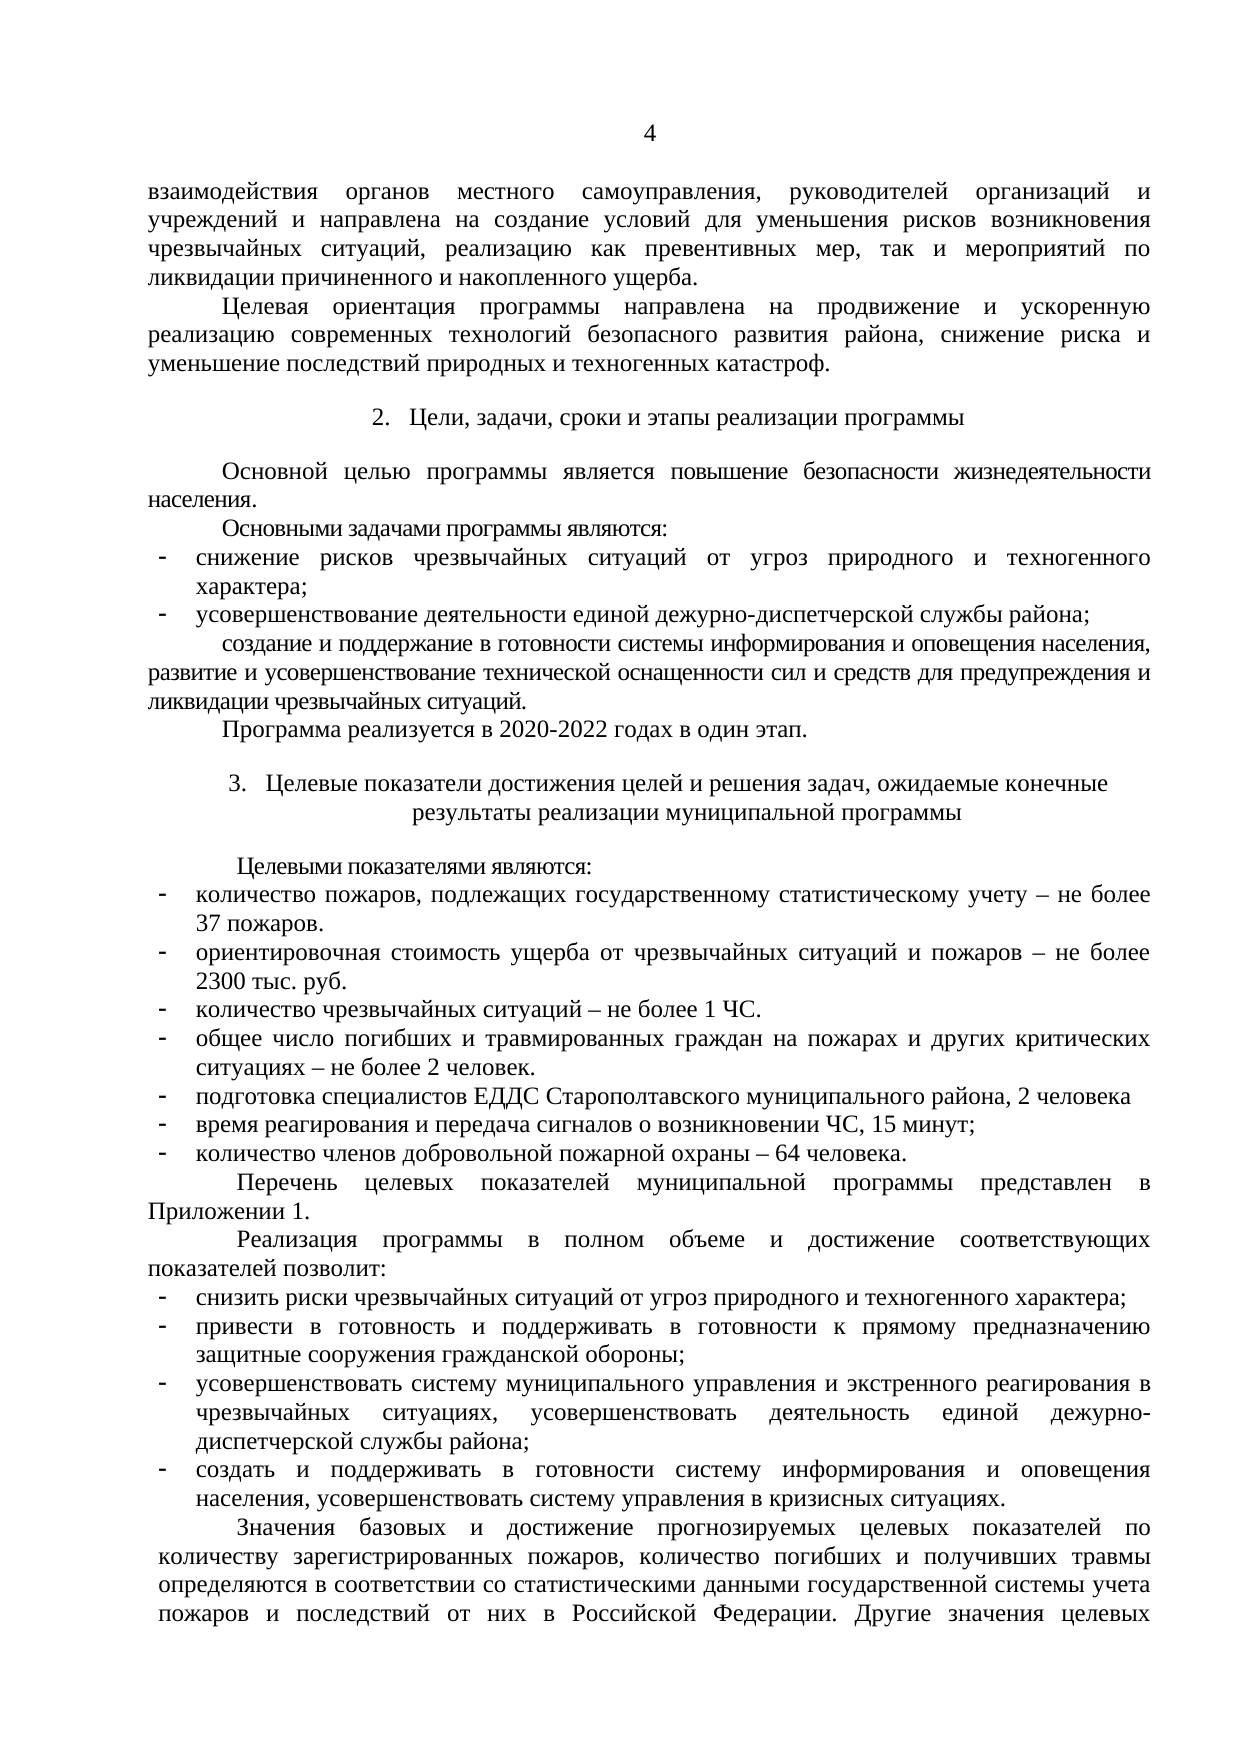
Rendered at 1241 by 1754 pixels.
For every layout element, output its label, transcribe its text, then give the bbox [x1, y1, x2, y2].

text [148, 176, 1152, 291]
list количество членов добровольной пожарной охраны – 64 человека. [158, 1138, 1152, 1167]
list усовершенствование деятельности единой дежурно-диспетчерской службы района; [158, 599, 1152, 628]
list подготовка специалистов ЕДДС Старополтавского муниципального района, 2 человека [158, 1081, 1152, 1109]
list количество пожаров, подлежащих государственному статистическому учету – не более 37 пожаров. [158, 879, 1152, 937]
text Программа реализуется в 2020-2022 годах в один этап. [148, 714, 1152, 743]
text Целевыми показателями являются: [148, 851, 1152, 879]
text Целевая ориентация программы направлена на продвижение и ускоренную реализацию современных технологий безопасного развития района, снижение риска и уменьшение последствий природных и техногенных катастроф. [148, 291, 1152, 377]
list снизить риски чрезвычайных ситуаций от угроз природного и техногенного характера; [158, 1282, 1152, 1311]
list усовершенствовать систему муниципального управления и экстренного реагирования в чрезвычайных ситуациях, усовершенствовать деятельность единой дежурно-диспетчерской службы района; [158, 1368, 1152, 1454]
list снижение рисков чрезвычайных ситуаций от угроз природного и техногенного характера; [158, 542, 1152, 599]
text Реализация программы в полном объеме и достижение соответствующих показателей позволит: [148, 1224, 1152, 1282]
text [158, 1512, 1152, 1627]
list Цели, задачи, сроки и этапы реализации программы [185, 402, 1152, 431]
list общее число погибших и травмированных граждан на пожарах и других критических ситуациях – не более 2 человек. [158, 1023, 1152, 1081]
text Перечень целевых показателей муниципальной программы представлен в Приложении 1. [148, 1167, 1152, 1224]
list привести в готовность и поддерживать в готовности к прямому предназначению защитные сооружения гражданской обороны; [158, 1311, 1152, 1368]
list Целевые показатели достижения целей и решения задач, ожидаемые конечные результаты реализации муниципальной программы [185, 768, 1152, 826]
list количество чрезвычайных ситуаций – не более 1 ЧС. [158, 994, 1152, 1023]
list ориентировочная стоимость ущерба от чрезвычайных ситуаций и пожаров – не более 2300 тыс. руб. [158, 937, 1152, 994]
text Основными задачами программы являются: [148, 513, 1152, 542]
list создать и поддерживать в готовности систему информирования и оповещения населения, усовершенствовать систему управления в кризисных ситуациях. [158, 1454, 1152, 1512]
text Основной целью программы является повышение безопасности жизнедеятельности населения. [148, 456, 1152, 513]
text создание и поддержание в готовности системы информирования и оповещения населения, развитие и усовершенствование технической оснащенности сил и средств для предупреждения и ликвидации чрезвычайных ситуаций. [148, 628, 1152, 714]
list время реагирования и передача сигналов о возникновении ЧС, 15 минут; [158, 1109, 1152, 1138]
